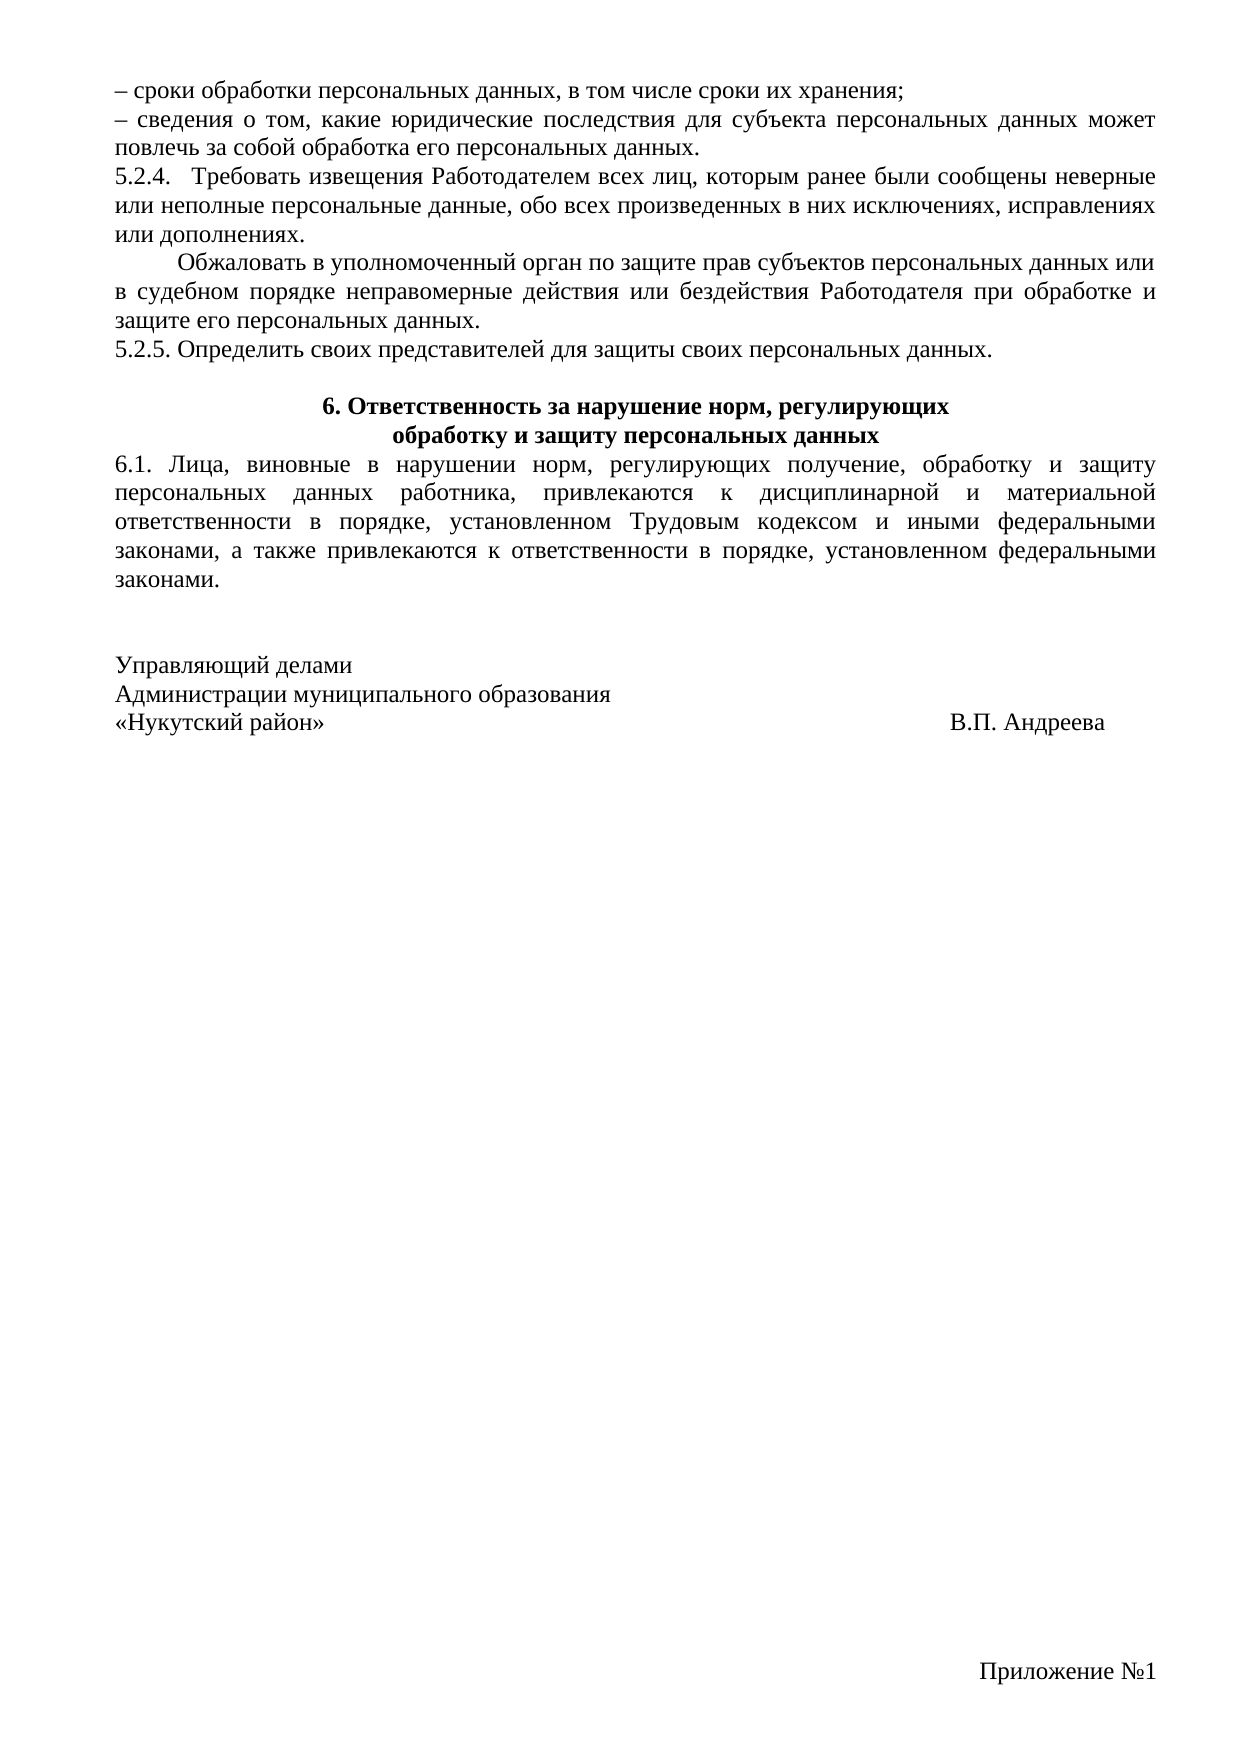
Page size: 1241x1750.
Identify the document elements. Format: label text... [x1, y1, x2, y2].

text «Нукутский район» В.П. Андреева [114, 707, 1157, 736]
text 6. Ответственность за нарушение норм, регулирующих [114, 391, 1157, 420]
text – сведения о том, какие юридические последствия для субъекта персональных данных может повлечь за собой обработка его персональных данных. [114, 104, 1157, 161]
text Управляющий делами [114, 650, 1157, 679]
text 6.1. Лица, виновные в нарушении норм, регулирующих получение, обработку и защиту персональных данных работника, привлекаются к дисциплинарной и материальной ответственности в порядке, установленном Трудовым кодексом и иными федеральными законами, а также привлекаются к ответственности в порядке, установленном федеральными законами. [114, 449, 1157, 592]
text 5.2.5. Определить своих представителей для защиты своих персональных данных. [114, 334, 1157, 362]
text Администрации муниципального образования [114, 679, 1157, 707]
text Приложение №1 [114, 1656, 1157, 1685]
text Обжаловать в уполномоченный орган по защите прав субъектов персональных данных или в судебном порядке неправомерные действия или бездействия Работодателя при обработке и защите его персональных данных. [114, 247, 1157, 334]
text – сроки обработки персональных данных, в том числе сроки их хранения; [114, 75, 1157, 104]
text обработку и защиту персональных данных [114, 420, 1157, 449]
text 5.2.4. Требовать извещения Работодателем всех лиц, которым ранее были сообщены неверные или неполные персональные данные, обо всех произведенных в них исключениях, исправлениях или дополнениях. [114, 161, 1157, 247]
